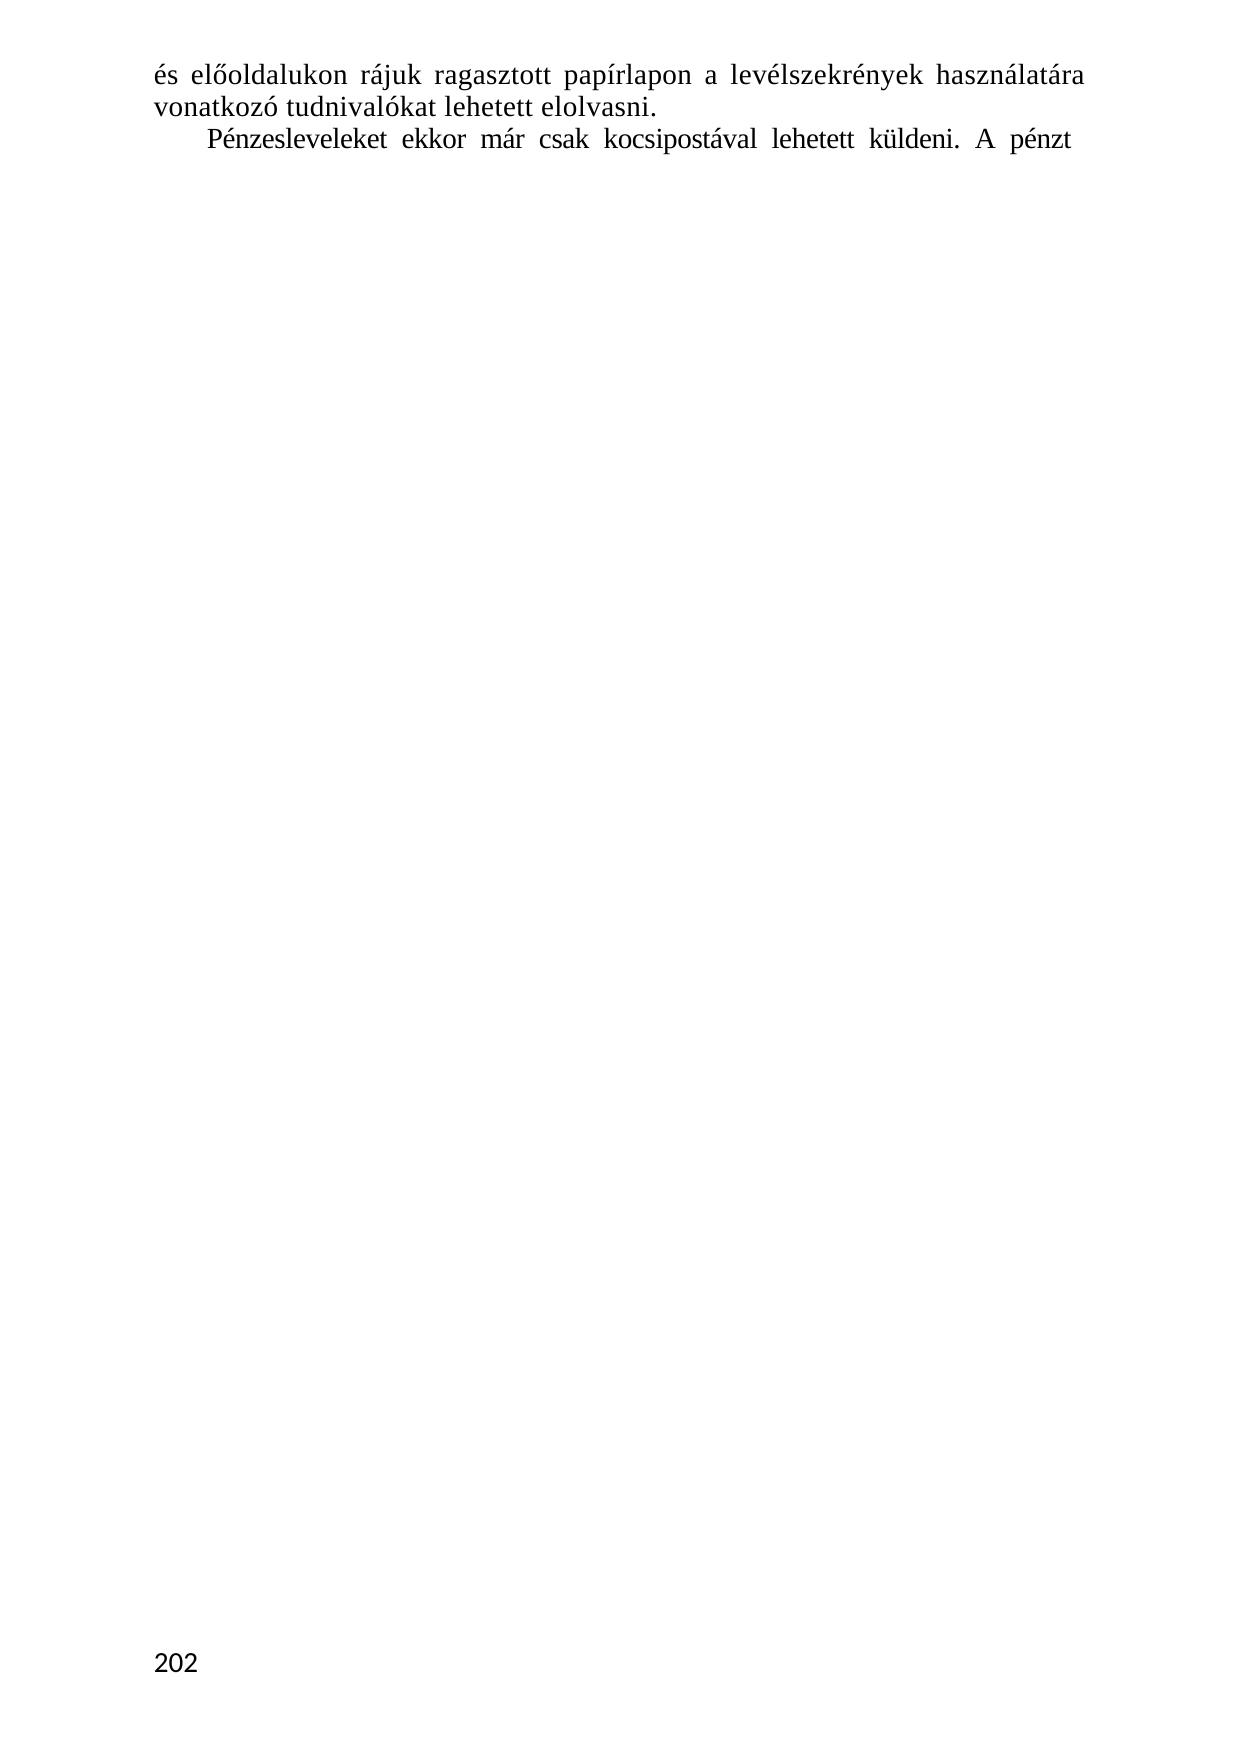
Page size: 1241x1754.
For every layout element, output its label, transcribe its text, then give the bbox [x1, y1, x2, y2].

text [153, 59, 1087, 123]
text Pénzesleveleket ekkor már csak kocsipostával lehetett küldeni. A pénzt nyitott levélben kellett a postára hozni és a levelet a feladó és a hivatal pecsétjével kellett lezárni. [153, 123, 1087, 186]
